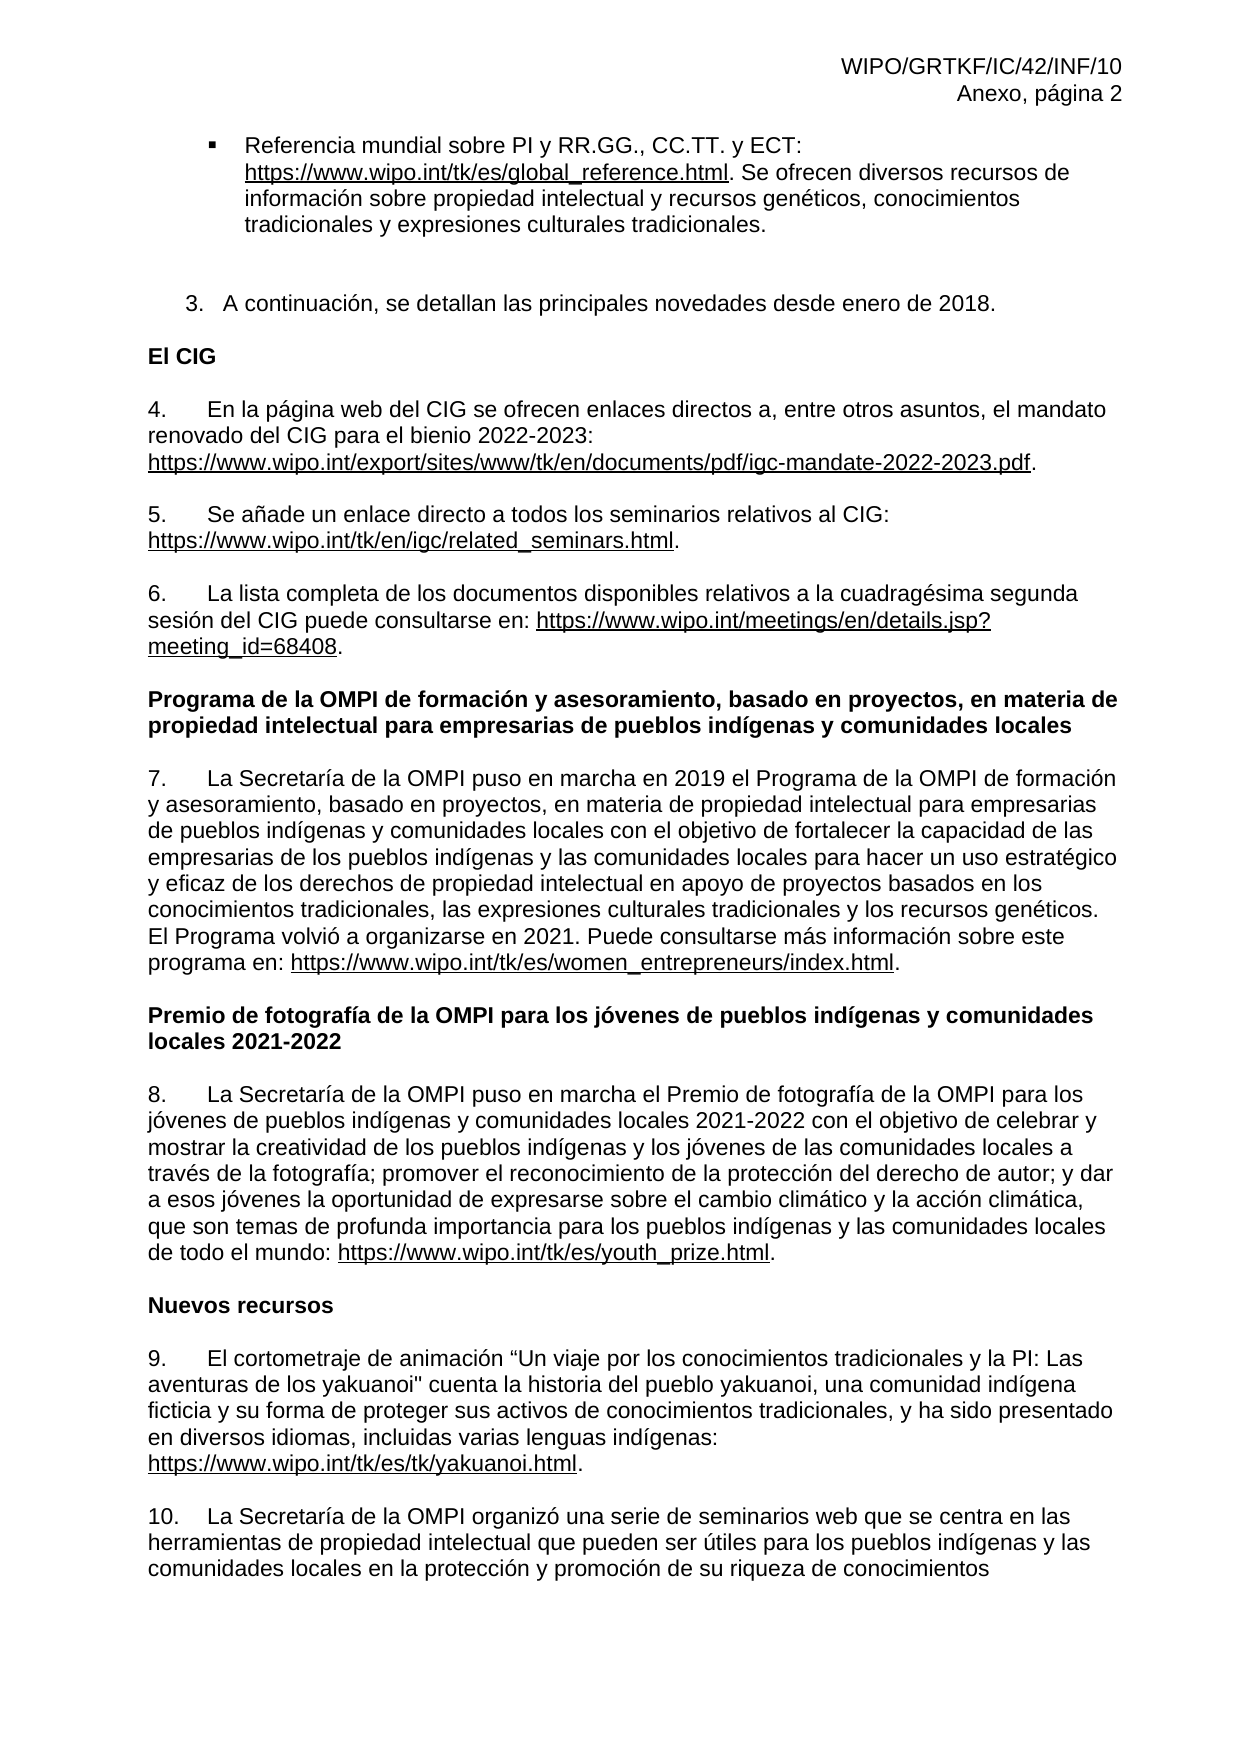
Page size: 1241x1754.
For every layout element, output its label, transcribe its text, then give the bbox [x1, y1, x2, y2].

list La lista completa de los documentos disponibles relativos a la cuadragésima segunda sesión del CIG puede consultarse en: https://www.wipo.int/meetings/en/details.jsp?meeting_id=68408. [148, 580, 1122, 659]
list Se añade un enlace directo a todos los seminarios relativos al CIG: https://www.wipo.int/tk/en/igc/related_seminars.html. [148, 501, 1122, 554]
text Nuevos recursos [148, 1292, 1122, 1318]
text Programa de la OMPI de formación y asesoramiento, basado en proyectos, en materia de propiedad intelectual para empresarias de pueblos indígenas y comunidades locales [148, 686, 1122, 738]
list Premio de fotografía de la OMPI para los jóvenes de pueblos indígenas y comunidades locales 2021-2022 [148, 1002, 1122, 1054]
list En la página web del CIG se ofrecen enlaces directos a, entre otros asuntos, el mandato renovado del CIG para el bienio 2022-2023: https://www.wipo.int/export/sites/www/tk/en/documents/pdf/igc-mandate-2022-2023.pdf. [148, 396, 1122, 475]
list A continuación, se detallan las principales novedades desde enero de 2018. [185, 290, 1122, 317]
list La Secretaría de la OMPI puso en marcha en 2019 el Programa de la OMPI de formación y asesoramiento, basado en proyectos, en materia de propiedad intelectual para empresarias de pueblos indígenas y comunidades locales con el objetivo de fortalecer la capacidad de las empresarias de los pueblos indígenas y las comunidades locales para hacer un uso estratégico y eficaz de los derechos de propiedad intelectual en apoyo de proyectos basados en los conocimientos tradicionales, las expresiones culturales tradicionales y los recursos genéticos. El Programa volvió a organizarse en 2021. Puede consultarse más información sobre este programa en: https://www.wipo.int/tk/es/women_entrepreneurs/index.html. [148, 765, 1122, 976]
list La Secretaría de la OMPI puso en marcha el Premio de fotografía de la OMPI para los jóvenes de pueblos indígenas y comunidades locales 2021-2022 con el objetivo de celebrar y mostrar la creatividad de los pueblos indígenas y los jóvenes de las comunidades locales a través de la fotografía; promover el reconocimiento de la protección del derecho de autor; y dar a esos jóvenes la oportunidad de expresarse sobre el cambio climático y la acción climática, que son temas de profunda importancia para los pueblos indígenas y las comunidades locales de todo el mundo: https://www.wipo.int/tk/es/youth_prize.html. [148, 1081, 1122, 1265]
list El cortometraje de animación “Un viaje por los conocimientos tradicionales y la PI: Las aventuras de los yakuanoi" cuenta la historia del pueblo yakuanoi, una comunidad indígena ficticia y su forma de proteger sus activos de conocimientos tradicionales, y ha sido presentado en diversos idiomas, incluidas varias lenguas indígenas: https://www.wipo.int/tk/es/tk/yakuanoi.html. [148, 1344, 1122, 1476]
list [148, 1503, 1122, 1582]
text El CIG [148, 343, 1122, 369]
list Referencia mundial sobre PI y RR.GG., CC.TT. y ECT: https://www.wipo.int/tk/es/global_reference.html. Se ofrecen diversos recursos de información sobre propiedad intelectual y recursos genéticos, conocimientos tradicionales y expresiones culturales tradicionales. [207, 132, 1122, 238]
